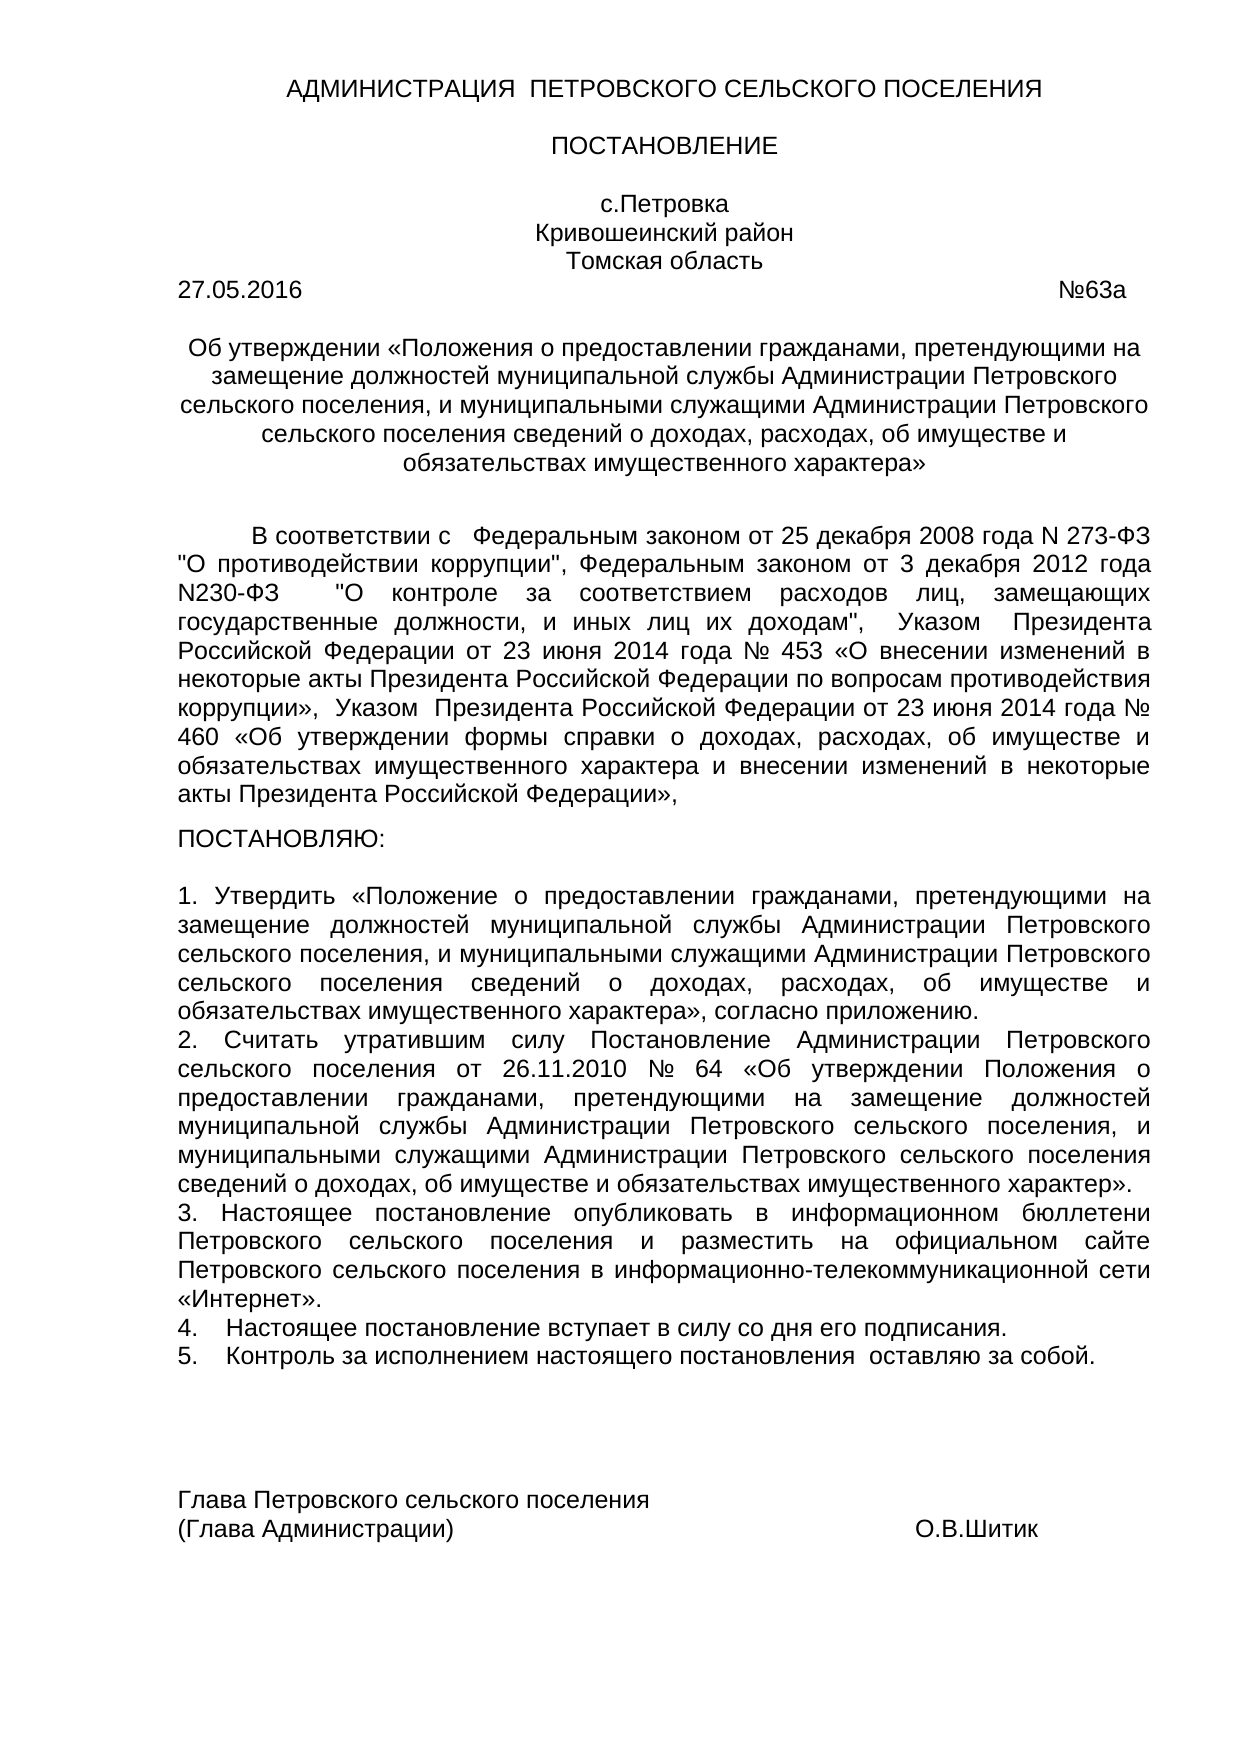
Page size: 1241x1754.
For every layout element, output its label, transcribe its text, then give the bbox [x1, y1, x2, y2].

text Кривошеинский район [177, 218, 1152, 246]
text 27.05.2016 №63а [177, 275, 1152, 304]
text ПОСТАНОВЛЯЮ: [177, 824, 1152, 853]
text Томская область [177, 246, 1152, 275]
text с.Петровка [177, 189, 1152, 218]
text 3. Настоящее постановление опубликовать в информационном бюллетени Петровского сельского поселения и разместить на официальном сайте Петровского сельского поселения в информационно-телекоммуникационной сети «Интернет». [177, 1198, 1152, 1313]
text Глава Петровского сельского поселения [177, 1485, 1152, 1514]
text ПОСТАНОВЛЕНИЕ [177, 131, 1152, 160]
text 1. Утвердить «Положение о предоставлении гражданами, претендующими на замещение должностей муниципальной службы Администрации Петровского сельского поселения, и муниципальными служащими Администрации Петровского сельского поселения сведений о доходах, расходах, об имуществе и обязательствах имущественного характера», согласно приложению. [177, 881, 1152, 1025]
text 5. Контроль за исполнением настоящего постановления оставляю за собой. [177, 1341, 1152, 1370]
text (Глава Администрации) О.В.Шитик [177, 1514, 1152, 1543]
text 2. Считать утратившим силу Постановление Администрации Петровского сельского поселения от 26.11.2010 № 64 «Об утверждении Положения о предоставлении гражданами, претендующими на замещение должностей муниципальной службы Администрации Петровского сельского поселения, и муниципальными служащими Администрации Петровского сельского поселения сведений о доходах, об имуществе и обязательствах имущественного характер». [177, 1025, 1152, 1198]
text В соответствии с Федеральным законом от 25 декабря 2008 года N 273-ФЗ "О противодействии коррупции", Федеральным законом от 3 декабря 2012 года N230-ФЗ "О контроле за соответствием расходов лиц, замещающих государственные должности, и иных лиц их доходам", Указом Президента Российской Федерации от 23 июня 2014 года № 453 «О внесении изменений в некоторые акты Президента Российской Федерации по вопросам противодействия коррупции», Указом Президента Российской Федерации от 23 июня 2014 года № 460 «Об утверждении формы справки о доходах, расходах, об имуществе и обязательствах имущественного характера и внесении изменений в некоторые акты Президента Российской Федерации», [177, 521, 1152, 808]
text 4. Настоящее постановление вступает в силу со дня его подписания. [177, 1313, 1152, 1341]
text АДМИНИСТРАЦИЯ ПЕТРОВСКОГО СЕЛЬСКОГО ПОСЕЛЕНИЯ [177, 74, 1152, 103]
text Об утверждении «Положения о предоставлении гражданами, претендующими на замещение должностей муниципальной службы Администрации Петровского сельского поселения, и муниципальными служащими Администрации Петровского сельского поселения сведений о доходах, расходах, об имуществе и обязательствах имущественного характера» [177, 333, 1152, 476]
